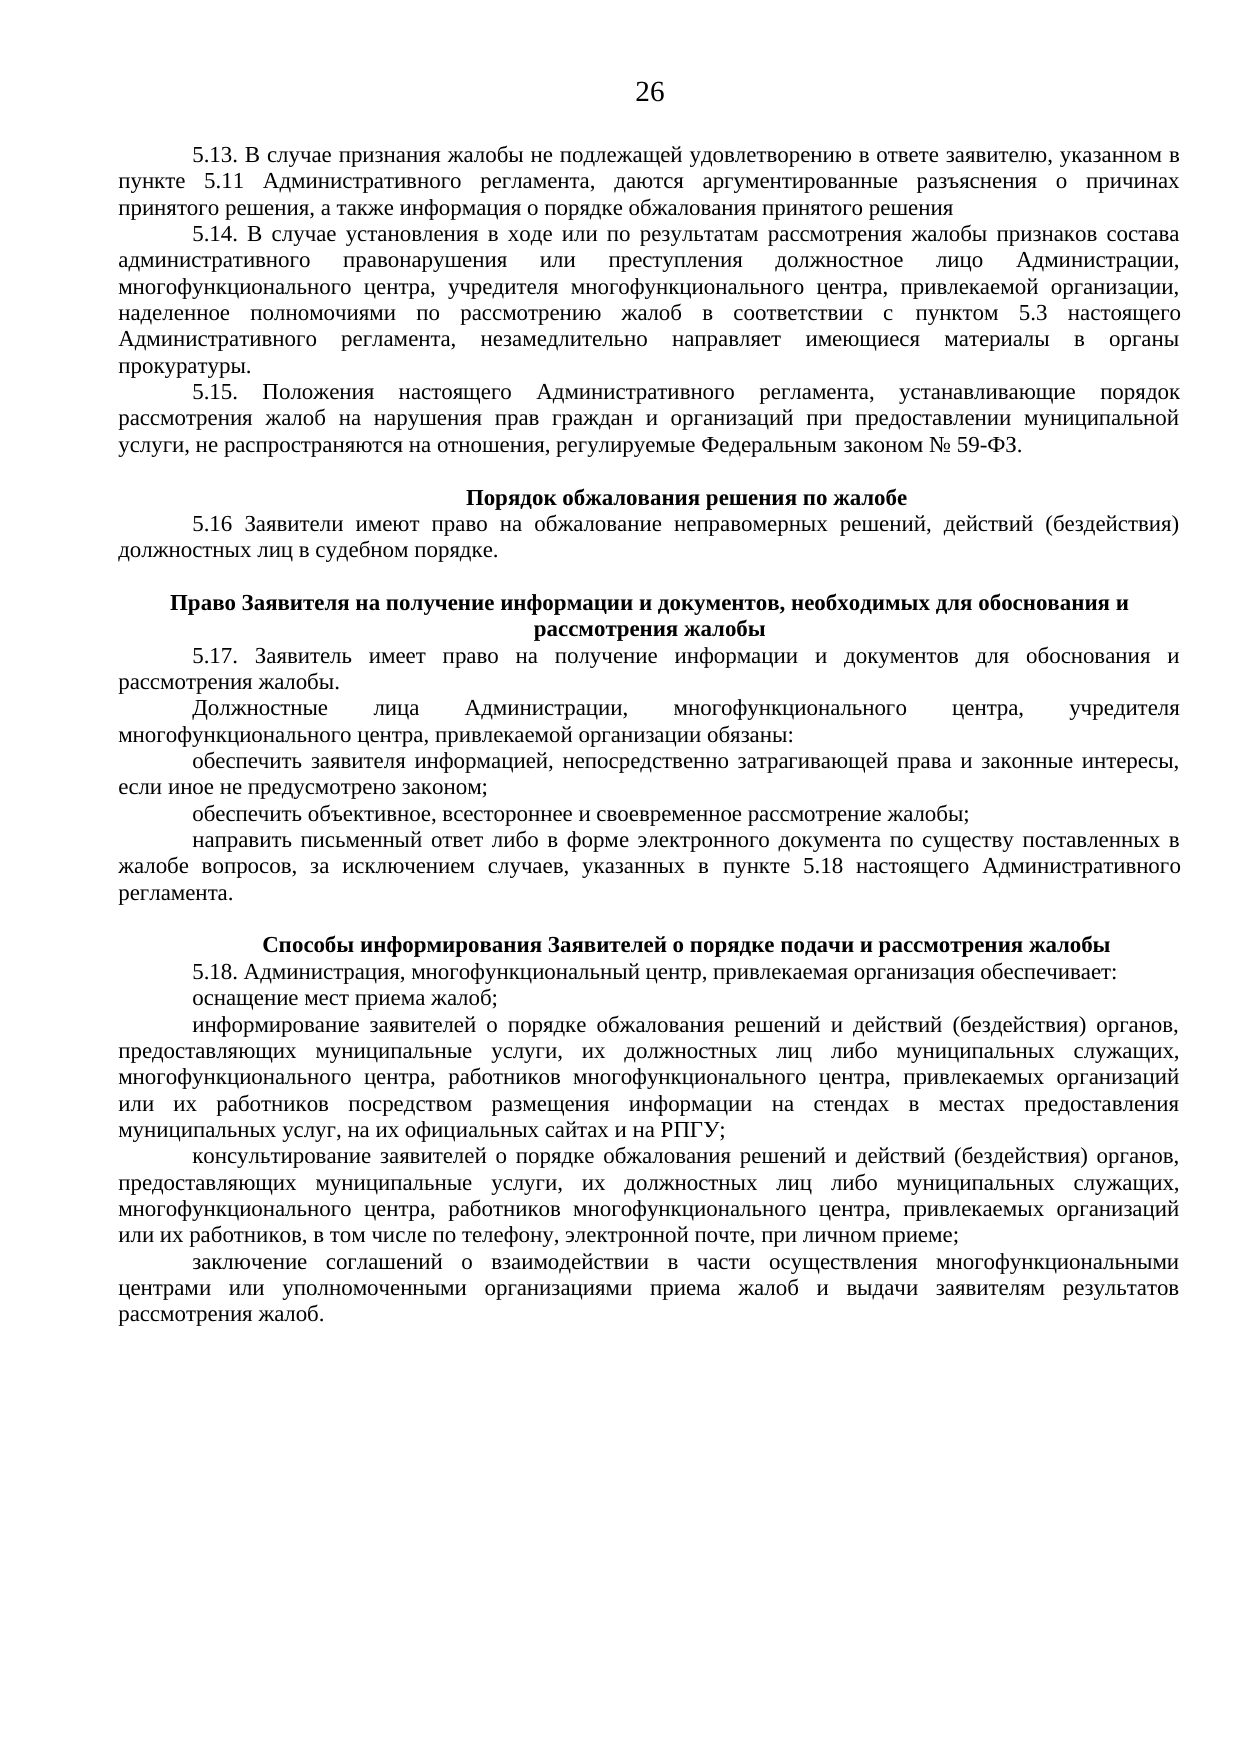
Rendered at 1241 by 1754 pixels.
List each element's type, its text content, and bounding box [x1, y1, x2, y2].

text Должностные лица Администрации, многофункционального центра, учредителя многофункционального центра, привлекаемой организации обязаны: [118, 694, 1181, 747]
text 5.14. В случае установления в ходе или по результатам рассмотрения жалобы признаков состава административного правонарушения или преступления должностное лицо Администрации, многофункционального центра, учредителя многофункционального центра, привлекаемой организации, наделенное полномочиями по рассмотрению жалоб в соответствии с пунктом 5.3 настоящего Административного регламента, незамедлительно направляет имеющиеся материалы в органы прокуратуры. [118, 220, 1181, 378]
text консультирование заявителей о порядке обжалования решений и действий (бездействия) органов, предоставляющих муниципальные услуги, их должностных лиц либо муниципальных служащих, многофункционального центра, работников многофункционального центра, привлекаемых организаций или их работников, в том числе по телефону, электронной почте, при личном приеме; [118, 1142, 1181, 1248]
text обеспечить объективное, всестороннее и своевременное рассмотрение жалобы; [118, 800, 1181, 826]
text 5.16 Заявители имеют право на обжалование неправомерных решений, действий (бездействия) должностных лиц в судебном порядке. [118, 510, 1181, 563]
text 5.18. Администрация, многофункциональный центр, привлекаемая организация обеспечивает: [118, 958, 1181, 984]
text оснащение мест приема жалоб; [118, 984, 1181, 1011]
text информирование заявителей о порядке обжалования решений и действий (бездействия) органов, предоставляющих муниципальные услуги, их должностных лиц либо муниципальных служащих, многофункционального центра, работников многофункционального центра, привлекаемых организаций или их работников посредством размещения информации на стендах в местах предоставления муниципальных услуг, на их официальных сайтах и на РПГУ; [118, 1011, 1181, 1142]
text Способы информирования Заявителей о порядке подачи и рассмотрения жалобы [118, 932, 1181, 958]
text Порядок обжалования решения по жалобе [118, 483, 1181, 510]
text 5.17. Заявитель имеет право на получение информации и документов для обоснования и рассмотрения жалобы. [118, 642, 1181, 694]
text 5.15. Положения настоящего Административного регламента, устанавливающие порядок рассмотрения жалоб на нарушения прав граждан и организаций при предоставлении муниципальной услуги, не распространяются на отношения, регулируемые Федеральным законом № 59-ФЗ. [118, 378, 1181, 457]
text направить письменный ответ либо в форме электронного документа по существу поставленных в жалобе вопросов, за исключением случаев, указанных в пункте 5.18 настоящего Административного регламента. [118, 826, 1181, 905]
text заключение соглашений о взаимодействии в части осуществления многофункциональными центрами или уполномоченными организациями приема жалоб и выдачи заявителям результатов рассмотрения жалоб. [118, 1248, 1181, 1327]
text обеспечить заявителя информацией, непосредственно затрагивающей права и законные интересы, если иное не предусмотрено законом; [118, 747, 1181, 800]
text Право Заявителя на получение информации и документов, необходимых для обоснования и рассмотрения жалобы [118, 589, 1181, 642]
text 5.13. В случае признания жалобы не подлежащей удовлетворению в ответе заявителю, указанном в пункте 5.11 Административного регламента, даются аргументированные разъяснения о причинах принятого решения, а также информация о порядке обжалования принятого решения [118, 141, 1181, 220]
